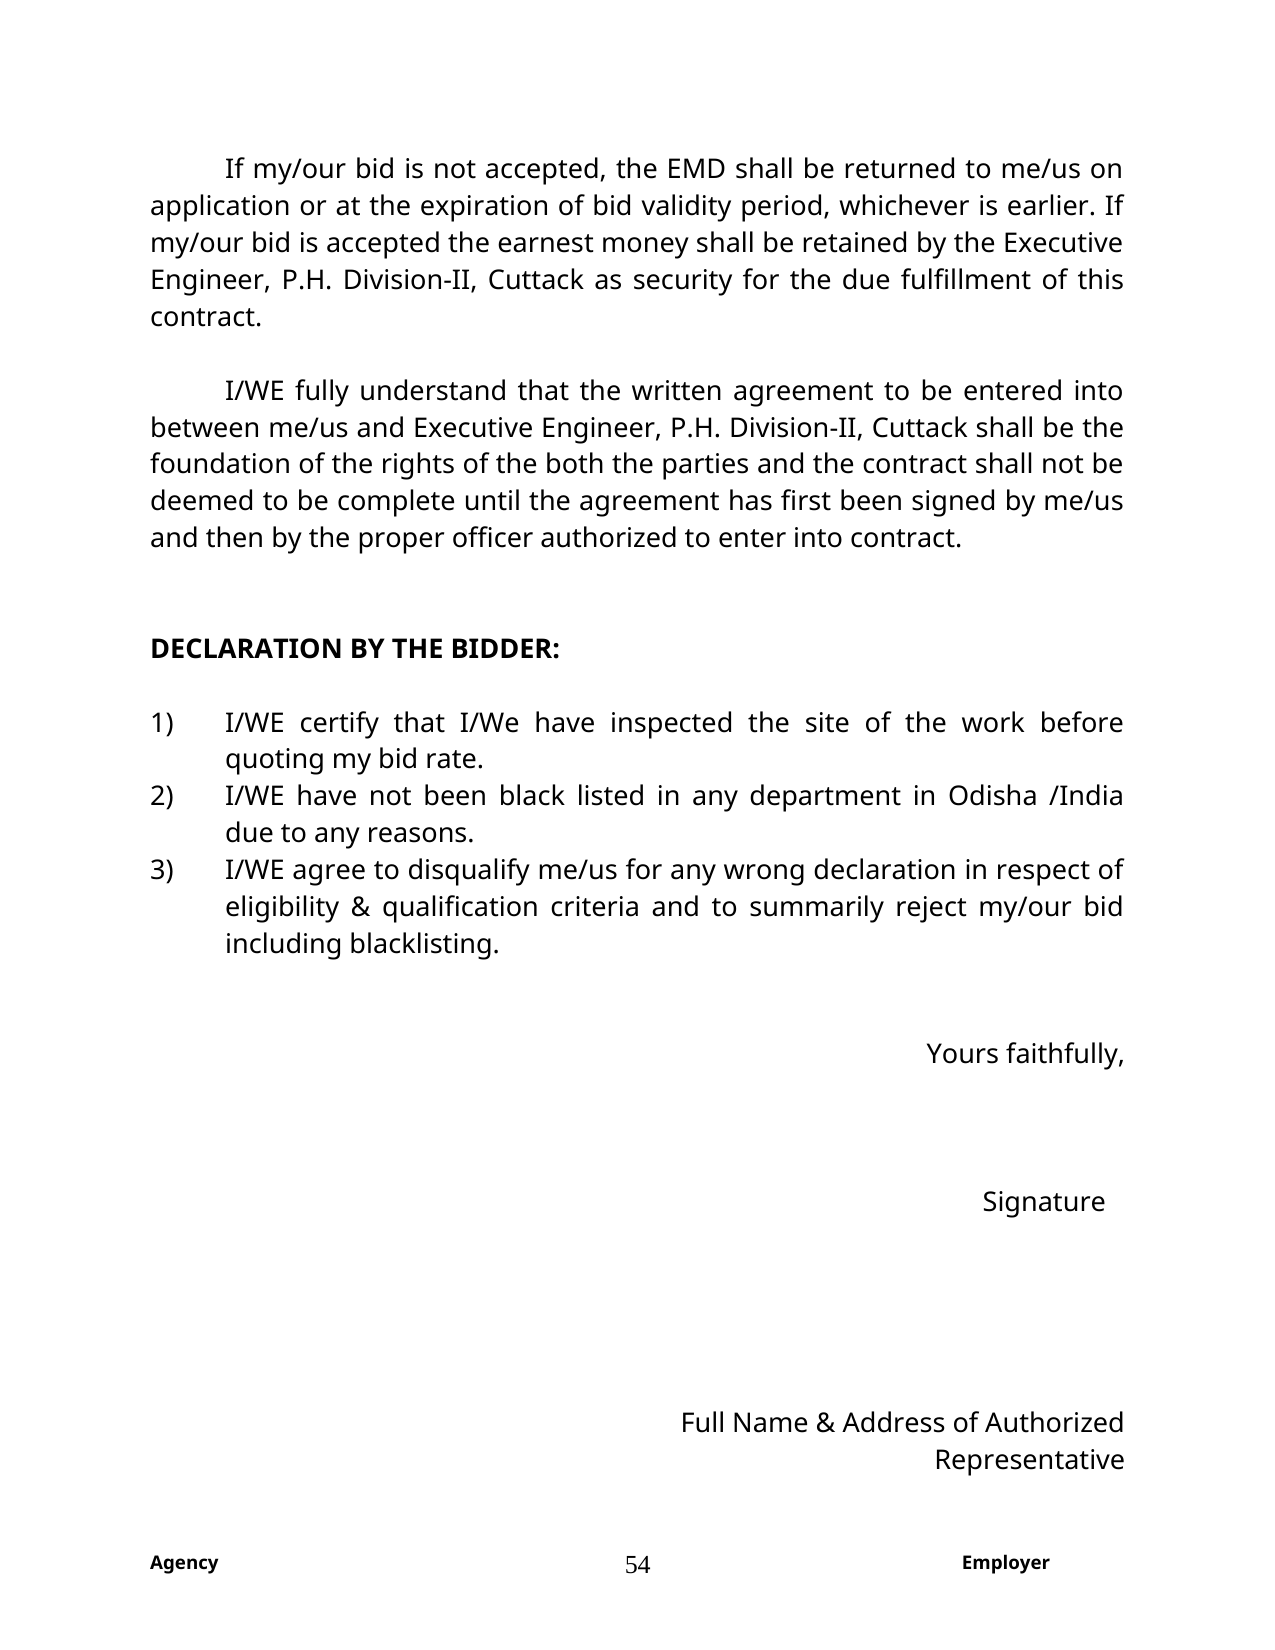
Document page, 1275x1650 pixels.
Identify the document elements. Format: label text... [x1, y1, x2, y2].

text 2) I/We have not been black listed in any department in Odisha / due to any reasons. [150, 777, 1125, 851]
text 1) I/We certify that I/We have inspected the site of the work before quoting my bid rate. [150, 703, 1125, 777]
text DECLARATION BY THE BIDDER: [150, 629, 1125, 666]
text Yours faithfully, [150, 1035, 1125, 1072]
text I/We fully understand that the written agreement to be entered into between me/us and Executive Engineer, P.H. Division-II, Cuttack shall be the foundation of the rights of the both the parties and the contract shall not be deemed to be complete until the agreement has first been signed by me/us and then by the proper officer authorized to enter into contract. [150, 371, 1125, 556]
text 3) I/We agree to disqualify me/us for any wrong declaration in respect of eligibility & qualification criteria and to summarily reject my/our bid including blacklisting. [150, 851, 1125, 961]
text If my/our bid is not accepted, the EMD shall be returned to me/us on application or at the expiration of bid validity period, whichever is earlier. If my/our bid is accepted the earnest money shall be retained by the Executive Engineer, P.H. Division-II, Cuttack as security for the due fulfillment of this contract. [150, 150, 1125, 334]
text Full Name & Address of Authorized Representative [525, 1404, 1125, 1477]
text Signature [900, 1182, 1125, 1219]
